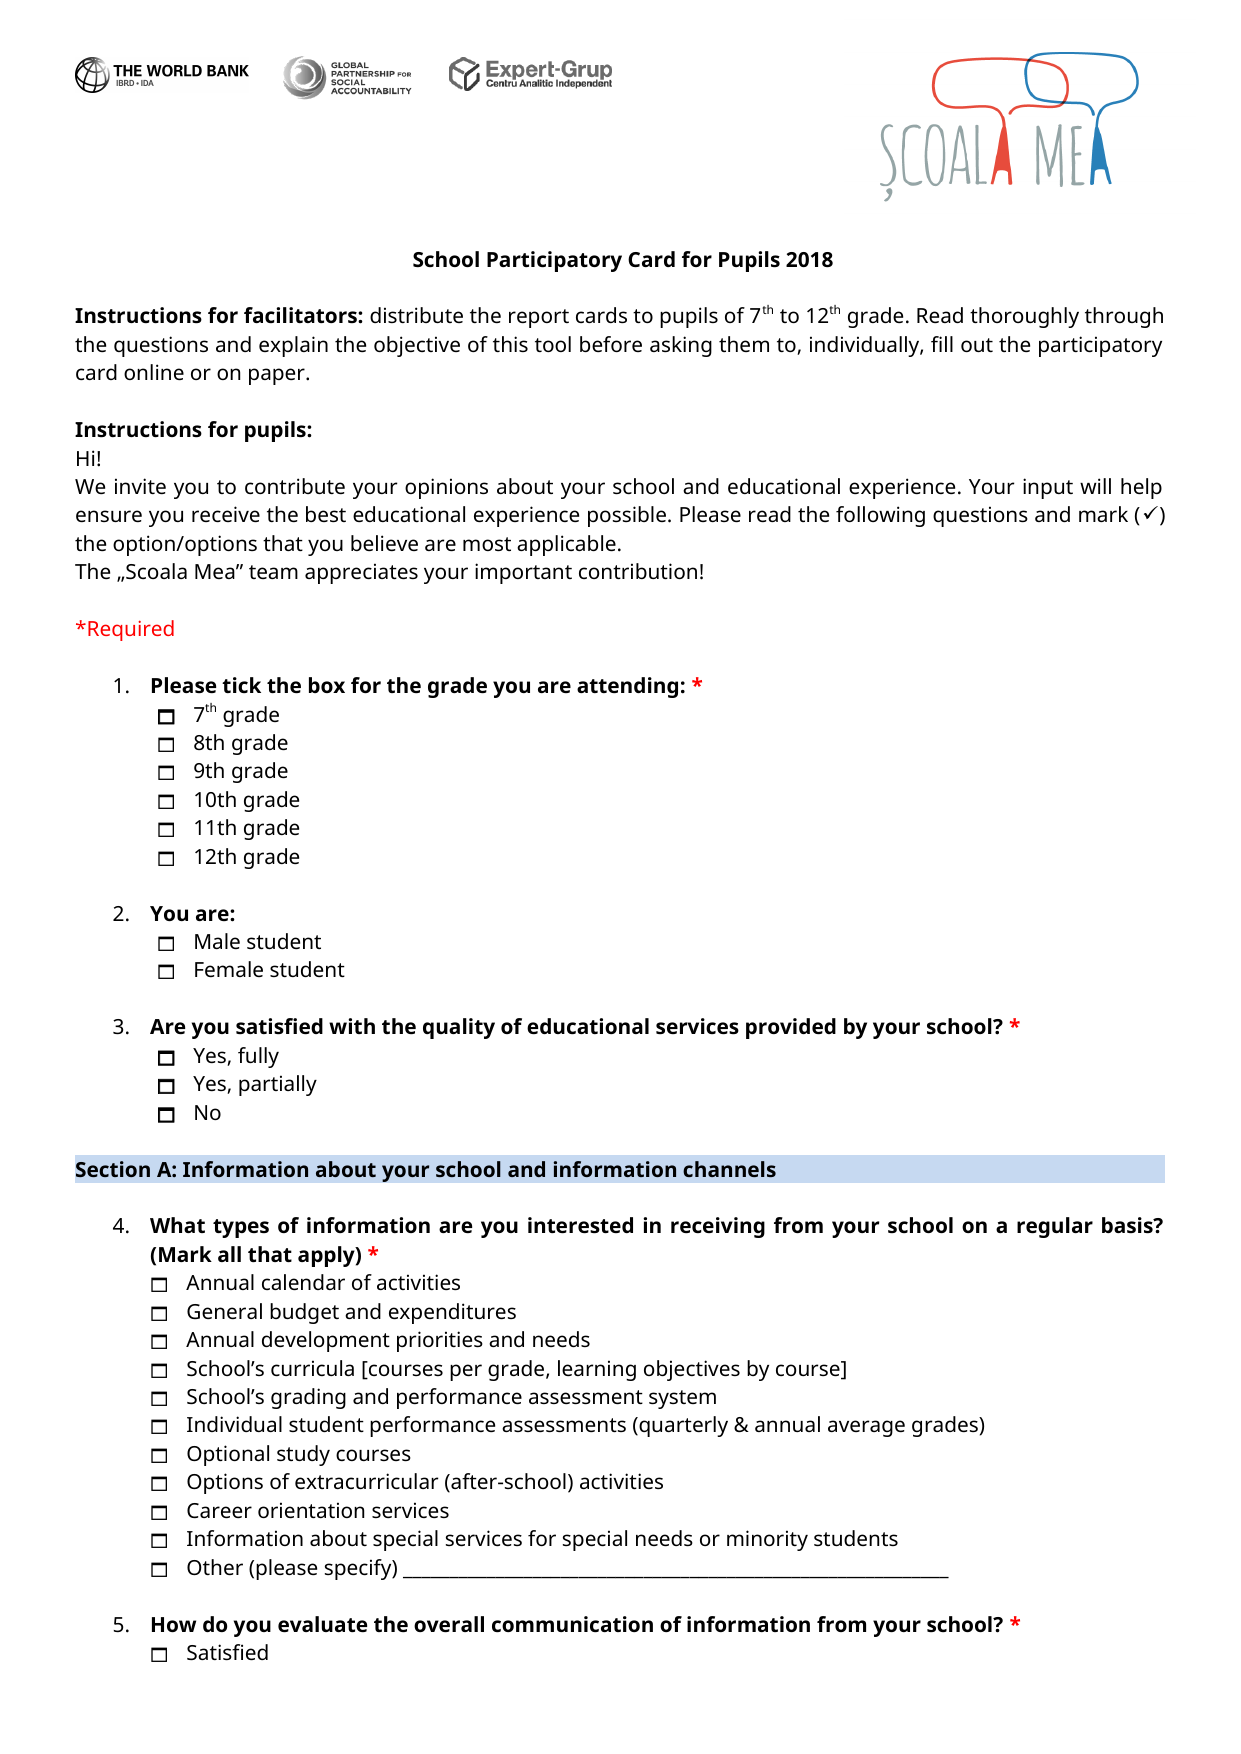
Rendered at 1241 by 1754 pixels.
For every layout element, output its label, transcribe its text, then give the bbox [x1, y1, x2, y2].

list Yes, fully [156, 1041, 1165, 1069]
text Instructions for facilitators: distribute the report cards to pupils of 7th to 12th grade. Read thoroughly through the questions and explain the objective of this tool before asking them to, individually, fill out the participatory card online or on paper. [75, 302, 1165, 387]
list General budget and expenditures [149, 1297, 1165, 1325]
list Annual development priorities and needs [149, 1325, 1165, 1354]
list How do you evaluate the overall communication of information from your school? * [112, 1610, 1165, 1638]
list 7th grade [156, 700, 1165, 728]
list Yes, partially [156, 1069, 1165, 1098]
text Hi! [75, 444, 1165, 472]
list Career orientation services [149, 1496, 1165, 1524]
text We invite you to contribute your opinions about your school and educational experience. Your input will help ensure you receive the best educational experience possible. Please read the following questions and mark () the option/options that you believe are most applicable. [75, 472, 1165, 557]
list 10th grade [156, 785, 1165, 813]
picture [843, 18, 1197, 217]
picture [75, 57, 249, 93]
list School’s grading and performance assessment system [149, 1382, 1165, 1411]
list School’s curricula [courses per grade, learning objectives by course] [149, 1354, 1165, 1382]
list You are: [112, 899, 1165, 927]
list Please tick the box for the grade you are attending: * [112, 671, 1165, 700]
list 12th grade [156, 842, 1165, 870]
list 9th grade [156, 757, 1165, 785]
picture [449, 57, 612, 91]
list Information about special services for special needs or minority students [149, 1524, 1165, 1553]
list Male student [156, 927, 1165, 956]
text *Required [75, 614, 1165, 643]
list Satisfied [149, 1638, 1165, 1667]
list Other (please specify) ___________________________________________________________ [149, 1553, 1165, 1581]
list 11th grade [156, 813, 1165, 842]
text School Participatory Card for Pupils 2018 [75, 245, 1165, 273]
text The „Scoala Mea” team appreciates your important contribution! [75, 557, 1165, 586]
text Instructions for pupils: [75, 415, 1165, 444]
list 8th grade [156, 728, 1165, 757]
list Options of extracurricular (after-school) activities [149, 1467, 1165, 1496]
list What types of information are you interested in receiving from your school on a regular basis? (Mark all that apply) * [112, 1212, 1165, 1268]
list No [156, 1098, 1165, 1126]
list Female student [156, 956, 1165, 984]
list Optional study courses [149, 1439, 1165, 1467]
list Individual student performance assessments (quarterly & annual average grades) [149, 1411, 1165, 1439]
list Are you satisfied with the quality of educational services provided by your school? * [112, 1012, 1165, 1041]
list Annual calendar of activities [149, 1268, 1165, 1297]
text Section A: Information about your school and information channels [75, 1155, 1165, 1183]
